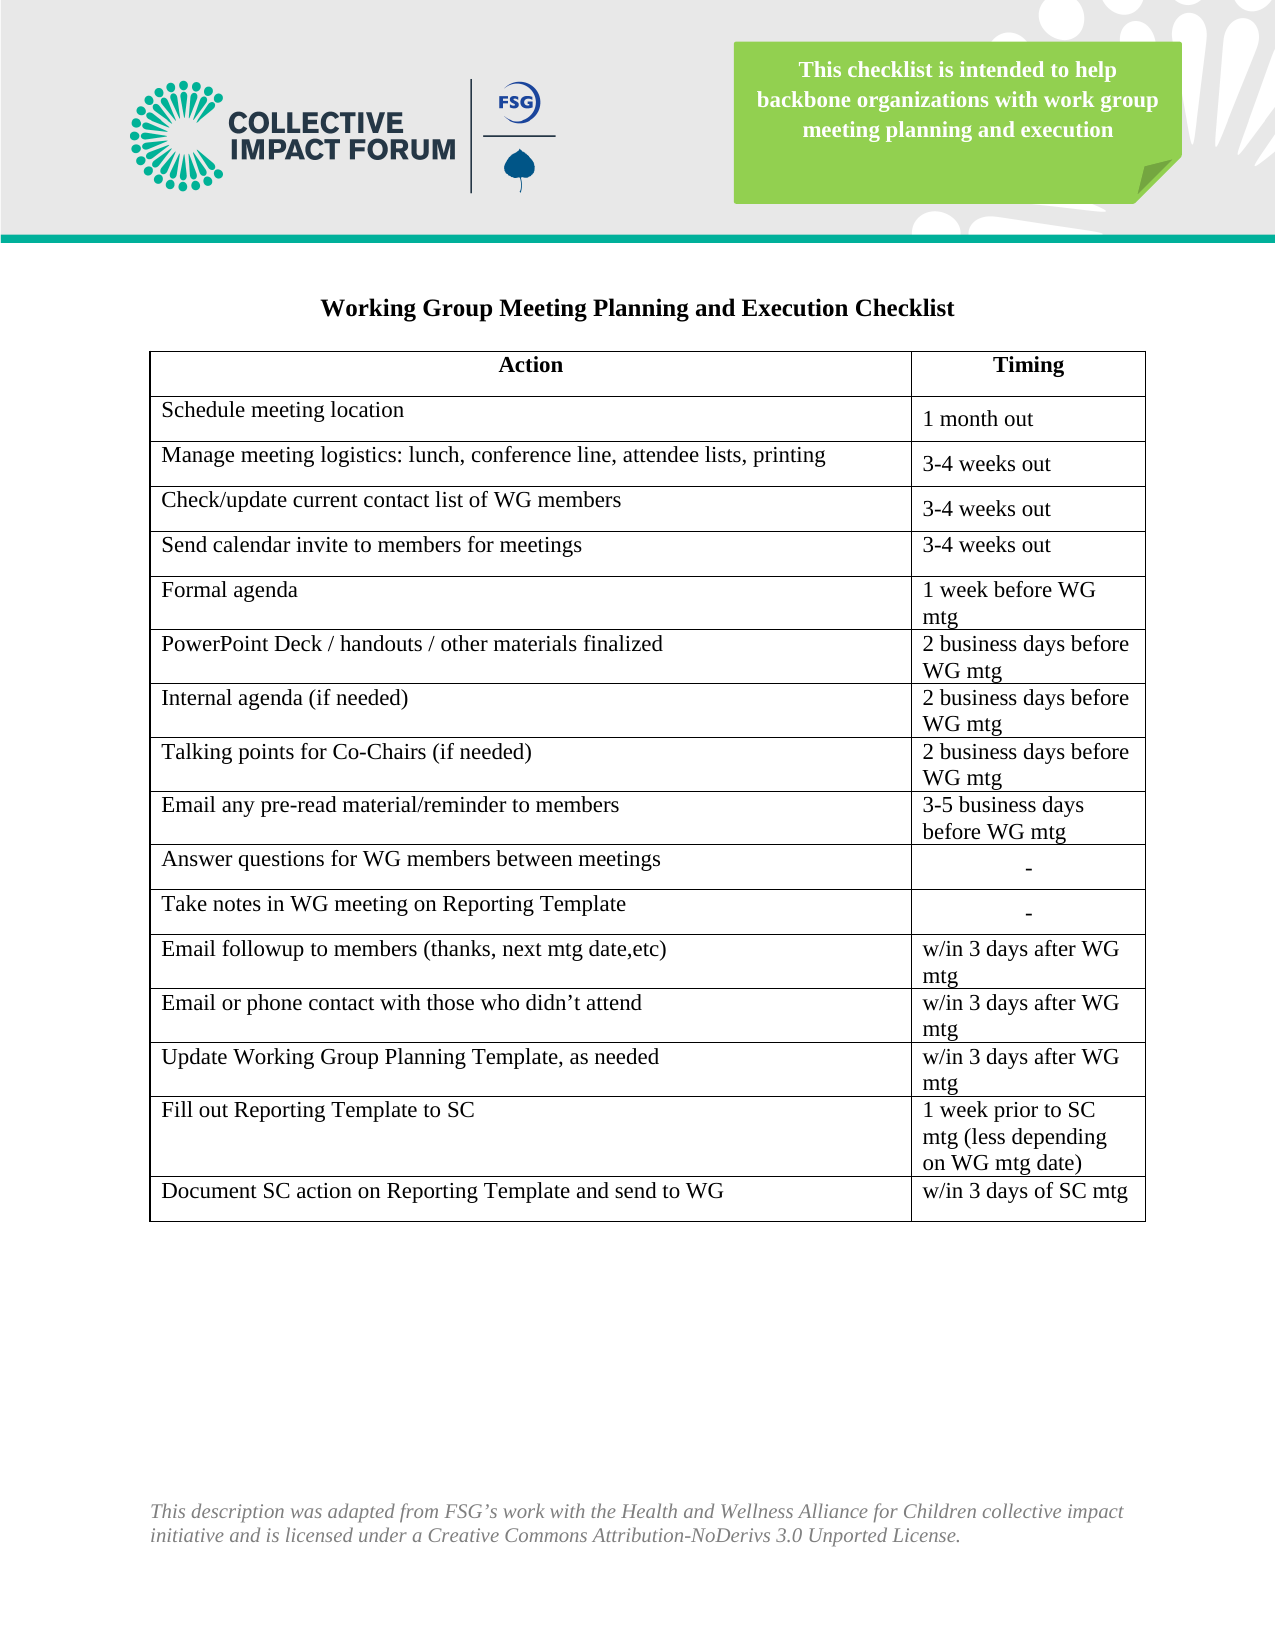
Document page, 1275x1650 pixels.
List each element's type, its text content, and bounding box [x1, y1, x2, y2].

table_cell 1 week prior to SC mtg (less depending on WG mtg date) [912, 1097, 1145, 1176]
table_cell PowerPoint Deck / handouts / other materials finalized [151, 630, 911, 683]
table_cell w/in 3 days after WG mtg [912, 989, 1145, 1042]
table_cell 1 month out [912, 397, 1145, 441]
table_cell Email or phone contact with those who didn’t attend [151, 989, 911, 1042]
table_cell Check/update current contact list of WG members [151, 487, 911, 531]
table_cell Schedule meeting location [151, 397, 911, 441]
table_cell 2 business days before WG mtg [912, 738, 1145, 791]
table_cell Update Working Group Planning Template, as needed [151, 1043, 911, 1096]
table_cell w/in 3 days of SC mtg [912, 1177, 1145, 1221]
table_cell 3-4 weeks out [912, 442, 1145, 486]
table_header Timing [912, 352, 1145, 396]
table_cell 2 business days before WG mtg [912, 630, 1145, 683]
table_cell Answer questions for WG members between meetings [151, 845, 911, 889]
table_cell 2 business days before WG mtg [912, 684, 1145, 737]
table_cell Email followup to members (thanks, next mtg date,etc) [151, 935, 911, 988]
table_cell 1 week before WG mtg [912, 577, 1145, 629]
table_cell w/in 3 days after WG mtg [912, 935, 1145, 988]
table_cell Email any pre-read material/reminder to members [151, 792, 911, 844]
table_cell Manage meeting logistics: lunch, conference line, attendee lists, printing [151, 442, 911, 486]
table_cell Internal agenda (if needed) [151, 684, 911, 737]
table_cell Fill out Reporting Template to SC [151, 1097, 911, 1176]
table_header Action [151, 352, 911, 396]
table_cell 3-5 business days before WG mtg [912, 792, 1145, 844]
table_cell w/in 3 days after WG mtg [912, 1043, 1145, 1096]
table_cell Formal agenda [151, 577, 911, 629]
table_cell Document SC action on Reporting Template and send to WG [151, 1177, 911, 1221]
table_cell 3-4 weeks out [912, 532, 1145, 576]
table_cell 3-4 weeks out [912, 487, 1145, 531]
picture [0, 0, 1275, 243]
table_cell Talking points for Co-Chairs (if needed) [151, 738, 911, 791]
list Working Group Meeting Planning and Execution Checklist [150, 293, 1125, 322]
table_cell Take notes in WG meeting on Reporting Template [151, 890, 911, 934]
table_cell - [912, 890, 1145, 934]
table_cell - [912, 845, 1145, 889]
table_cell Send calendar invite to members for meetings [151, 532, 911, 576]
